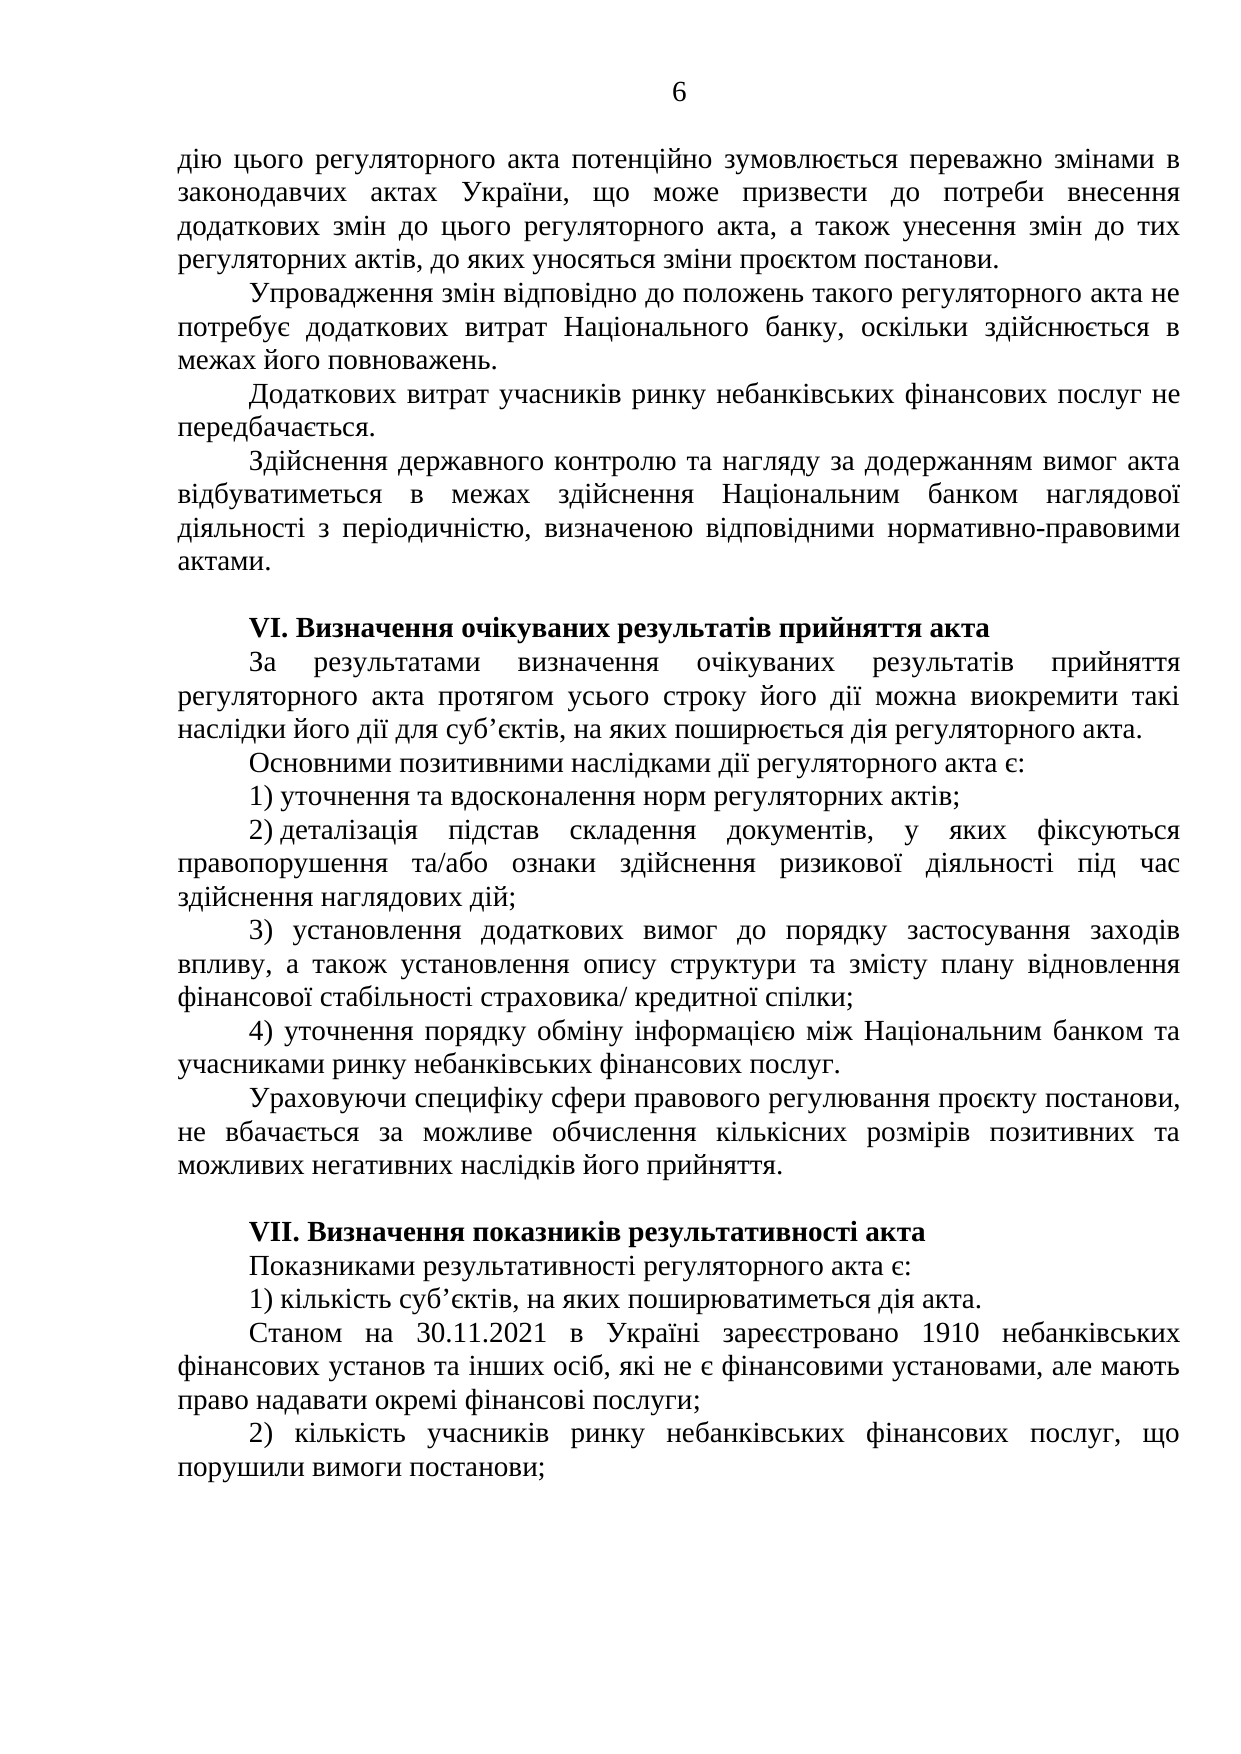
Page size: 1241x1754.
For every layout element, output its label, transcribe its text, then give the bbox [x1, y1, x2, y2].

text VII. Визначення показників результативності акта [177, 1214, 1181, 1248]
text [177, 141, 1181, 275]
text Додаткових витрат учасників ринку небанківських фінансових послуг не передбачається. [177, 376, 1181, 443]
text Ураховуючи специфіку сфери правового регулювання проєкту постанови, не вбачається за можливе обчислення кількісних розмірів позитивних та можливих негативних наслідків його прийняття. [177, 1080, 1181, 1181]
text 3) установлення додаткових вимог до порядку застосування заходів впливу, а також установлення опису структури та змісту плану відновлення фінансової стабільності страховика/ кредитної спілки; [177, 912, 1181, 1013]
text 2) деталізація підстав складення документів, у яких фіксуються правопорушення та/або ознаки здійснення ризикової діяльності під час здійснення наглядових дій; [177, 812, 1181, 912]
text Упровадження змін відповідно до положень такого регуляторного акта не потребує додаткових витрат Національного банку, оскільки здійснюється в межах його повноважень. [177, 275, 1181, 376]
text Станом на 30.11.2021 в Україні зареєстровано 1910 небанківських фінансових установ та інших осіб, які не є фінансовими установами, але мають право надавати окремі фінансові послуги; [177, 1315, 1181, 1416]
text Здійснення державного контролю та нагляду за додержанням вимог акта відбуватиметься в межах здійснення Національним банком наглядової діяльності з періодичністю, визначеною відповідними нормативно-правовими актами. [177, 443, 1181, 577]
text За результатами визначення очікуваних результатів прийняття регуляторного акта протягом усього строку його дії можна виокремити такі наслідки його дії для суб’єктів, на яких поширюється дія регуляторного акта. [177, 644, 1181, 745]
text 2) кількість учасників ринку небанківських фінансових послуг, що порушили вимоги постанови; [177, 1416, 1181, 1483]
text Основними позитивними наслідками дії регуляторного акта є: [177, 745, 1181, 778]
text 1) уточнення та вдосконалення норм регуляторних актів; [177, 778, 1181, 812]
text VI. Визначення очікуваних результатів прийняття акта [177, 611, 1181, 644]
text 1) кількість суб’єктів, на яких поширюватиметься дія акта. [177, 1281, 1181, 1315]
text 4) уточнення порядку обміну інформацією між Національним банком та учасниками ринку небанківських фінансових послуг. [177, 1013, 1181, 1080]
text Показниками результативності регуляторного акта є: [177, 1248, 1181, 1281]
